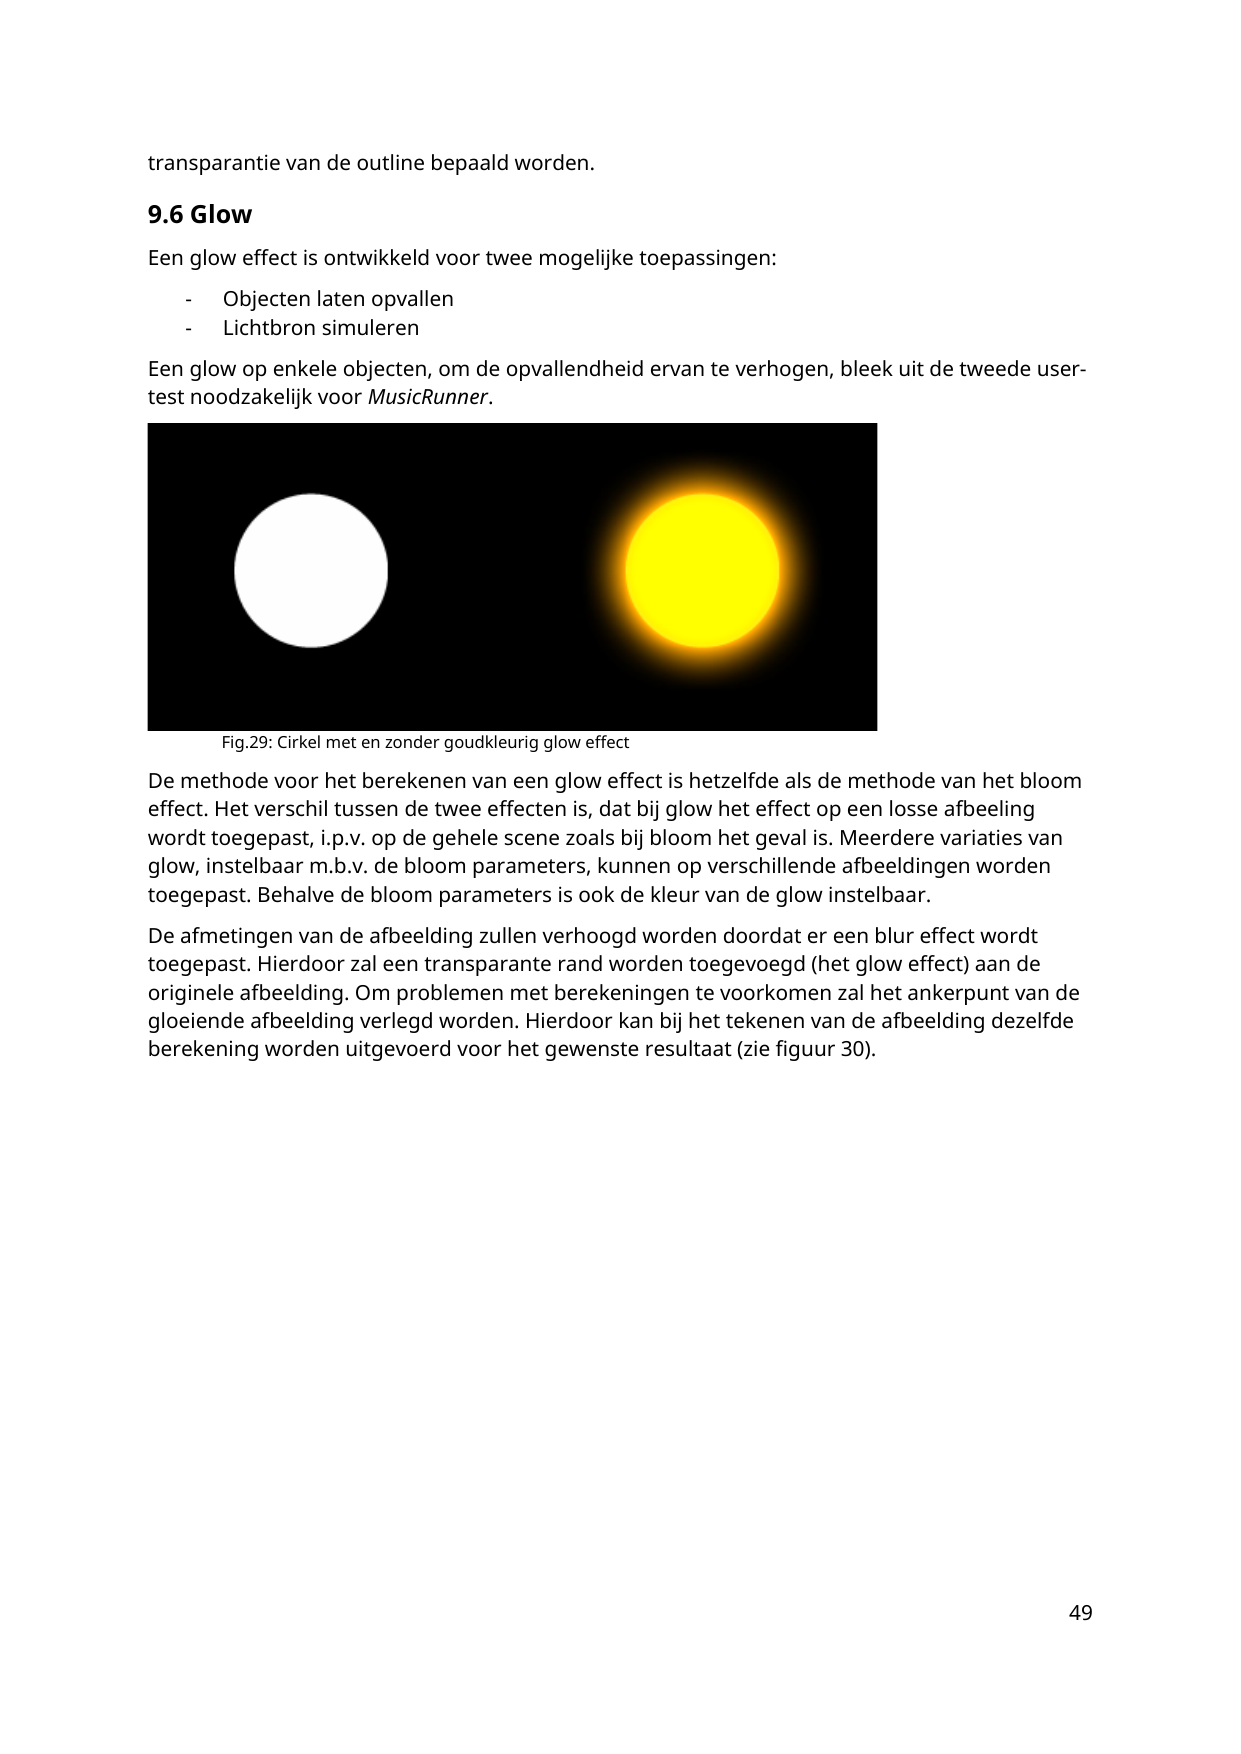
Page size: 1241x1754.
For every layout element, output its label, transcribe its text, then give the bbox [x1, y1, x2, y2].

text De afmetingen van de afbeelding zullen verhoogd worden doordat er een blur effect wordt toegepast. Hierdoor zal een transparante rand worden toegevoegd (het glow effect) aan de originele afbeelding. Om problemen met berekeningen te voorkomen zal het ankerpunt van de gloeiende afbeelding verlegd worden. Hierdoor kan bij het tekenen van de afbeelding dezelfde berekening worden uitgevoerd voor het gewenste resultaat (zie figuur 30). [148, 921, 1093, 1063]
text De methode voor het berekenen van een glow effect is hetzelfde als de methode van het bloom effect. Het verschil tussen de twee effecten is, dat bij glow het effect op een losse afbeeling wordt toegepast, i.p.v. op de gehele scene zoals bij bloom het geval is. Meerdere variaties van glow, instelbaar m.b.v. de bloom parameters, kunnen op verschillende afbeeldingen worden toegepast. Behalve de bloom parameters is ook de kleur van de glow instelbaar. [148, 766, 1093, 908]
text Fig.29: Cirkel met en zonder goudkleurig glow effect [148, 731, 1093, 754]
list Objecten laten opvallen [185, 284, 1093, 313]
text Een glow effect is ontwikkeld voor twee mogelijke toepassingen: [148, 243, 1093, 272]
subtitle 9.6 Glow [148, 197, 1093, 231]
picture [147, 423, 878, 731]
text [148, 148, 1093, 176]
list Lichtbron simuleren [185, 313, 1093, 341]
text Een glow op enkele objecten, om de opvallendheid ervan te verhogen, bleek uit de tweede user-test noodzakelijk voor MusicRunner. [148, 354, 1093, 411]
